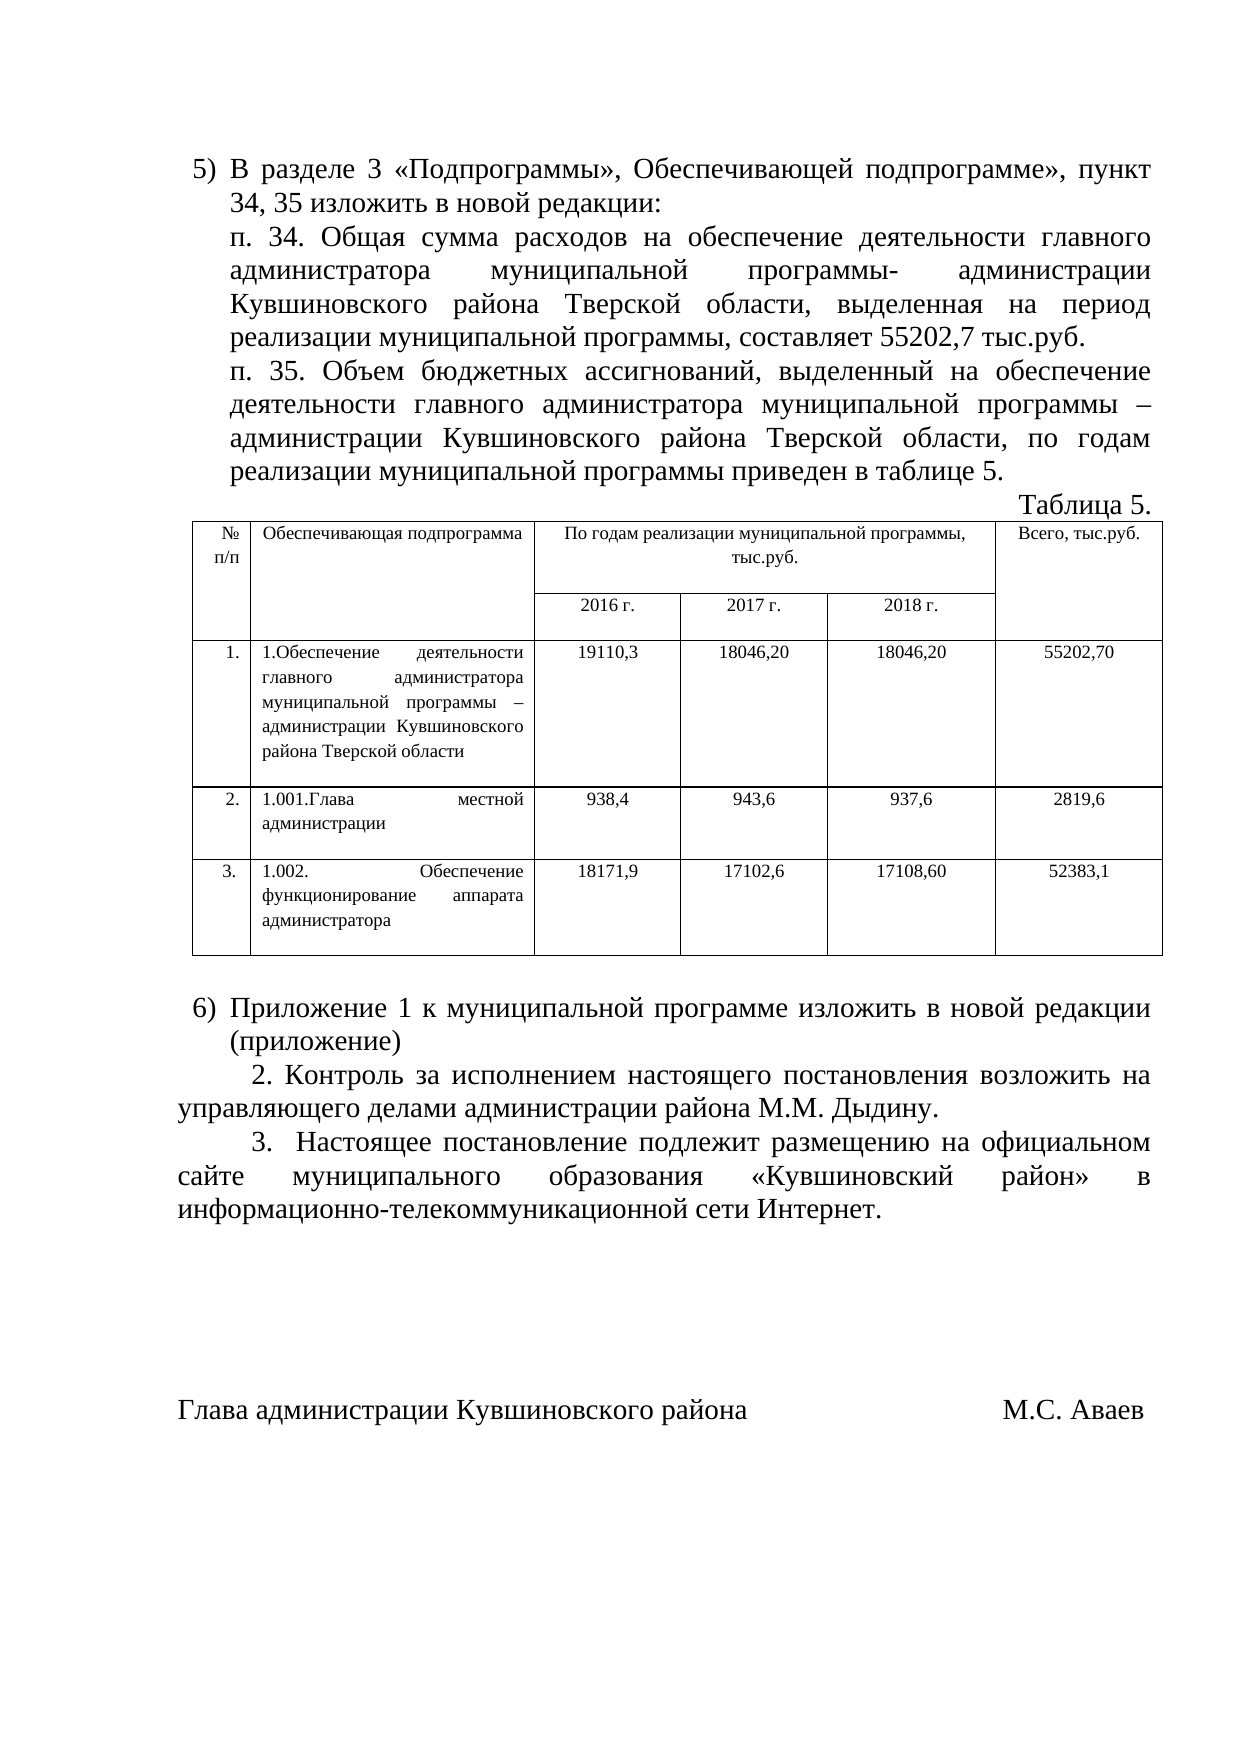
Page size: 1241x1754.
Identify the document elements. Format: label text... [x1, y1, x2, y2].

table_cell 55202,70 [996, 641, 1162, 786]
table_cell 2017 г. [681, 594, 827, 640]
table_cell 937,6 [828, 788, 995, 858]
text 2. Контроль за исполнением настоящего постановления возложить на управляющего делами администрации района М.М. Дыдину. [177, 1057, 1152, 1124]
table_cell 943,6 [681, 788, 827, 858]
table_cell 18046,20 [681, 641, 827, 786]
table_cell 18171,9 [535, 860, 680, 955]
table_cell 2016 г. [535, 594, 680, 640]
table_header Всего, тыс.руб. [996, 522, 1162, 640]
table_cell 2819,6 [996, 788, 1162, 858]
table_cell 2. [193, 788, 250, 858]
table_header № п/п [193, 522, 250, 640]
table_header По годам реализации муниципальной программы, тыс.руб. [535, 522, 995, 593]
table_cell 1. [193, 641, 250, 786]
table_cell 1.Обеспечение деятельности главного администратора муниципальной программы – администрации Кувшиновского района Тверской области [251, 641, 534, 786]
table_header Обеспечивающая подпрограмма [251, 522, 534, 640]
table_cell 2018 г. [828, 594, 995, 640]
list В разделе 3 «Подпрограммы», Обеспечивающей подпрограмме», пункт 34, 35 изложить в новой редакции: [192, 152, 1152, 219]
list Приложение 1 к муниципальной программе изложить в новой редакции (приложение) [192, 990, 1152, 1057]
table_cell 17108,60 [828, 860, 995, 955]
table_cell 1.001.Глава местной администрации [251, 788, 534, 858]
text Глава администрации Кувшиновского района М.С. Аваев [177, 1392, 1152, 1426]
table_cell 52383,1 [996, 860, 1162, 955]
table_cell 18046,20 [828, 641, 995, 786]
list п. 34. Общая сумма расходов на обеспечение деятельности главного администратора муниципальной программы- администрации Кувшиновского района Тверской области, выделенная на период реализации муниципальной программы, составляет 55202,7 тыс.руб. [229, 219, 1152, 353]
table_cell 19110,3 [535, 641, 680, 786]
table_cell 1.002. Обеспечение функционирование аппарата администратора [251, 860, 534, 955]
table_cell 17102,6 [681, 860, 827, 955]
table_cell 938,4 [535, 788, 680, 858]
list Таблица 5. [229, 487, 1152, 521]
list п. 35. Объем бюджетных ассигнований, выделенный на обеспечение деятельности главного администратора муниципальной программы – администрации Кувшиновского района Тверской области, по годам реализации муниципальной программы приведен в таблице 5. [229, 353, 1152, 487]
text 3. Настоящее постановление подлежит размещению на официальном сайте муниципального образования «Кувшиновский район» в информационно-телекоммуникационной сети Интернет. [177, 1124, 1152, 1225]
table_cell 3. [193, 860, 250, 955]
